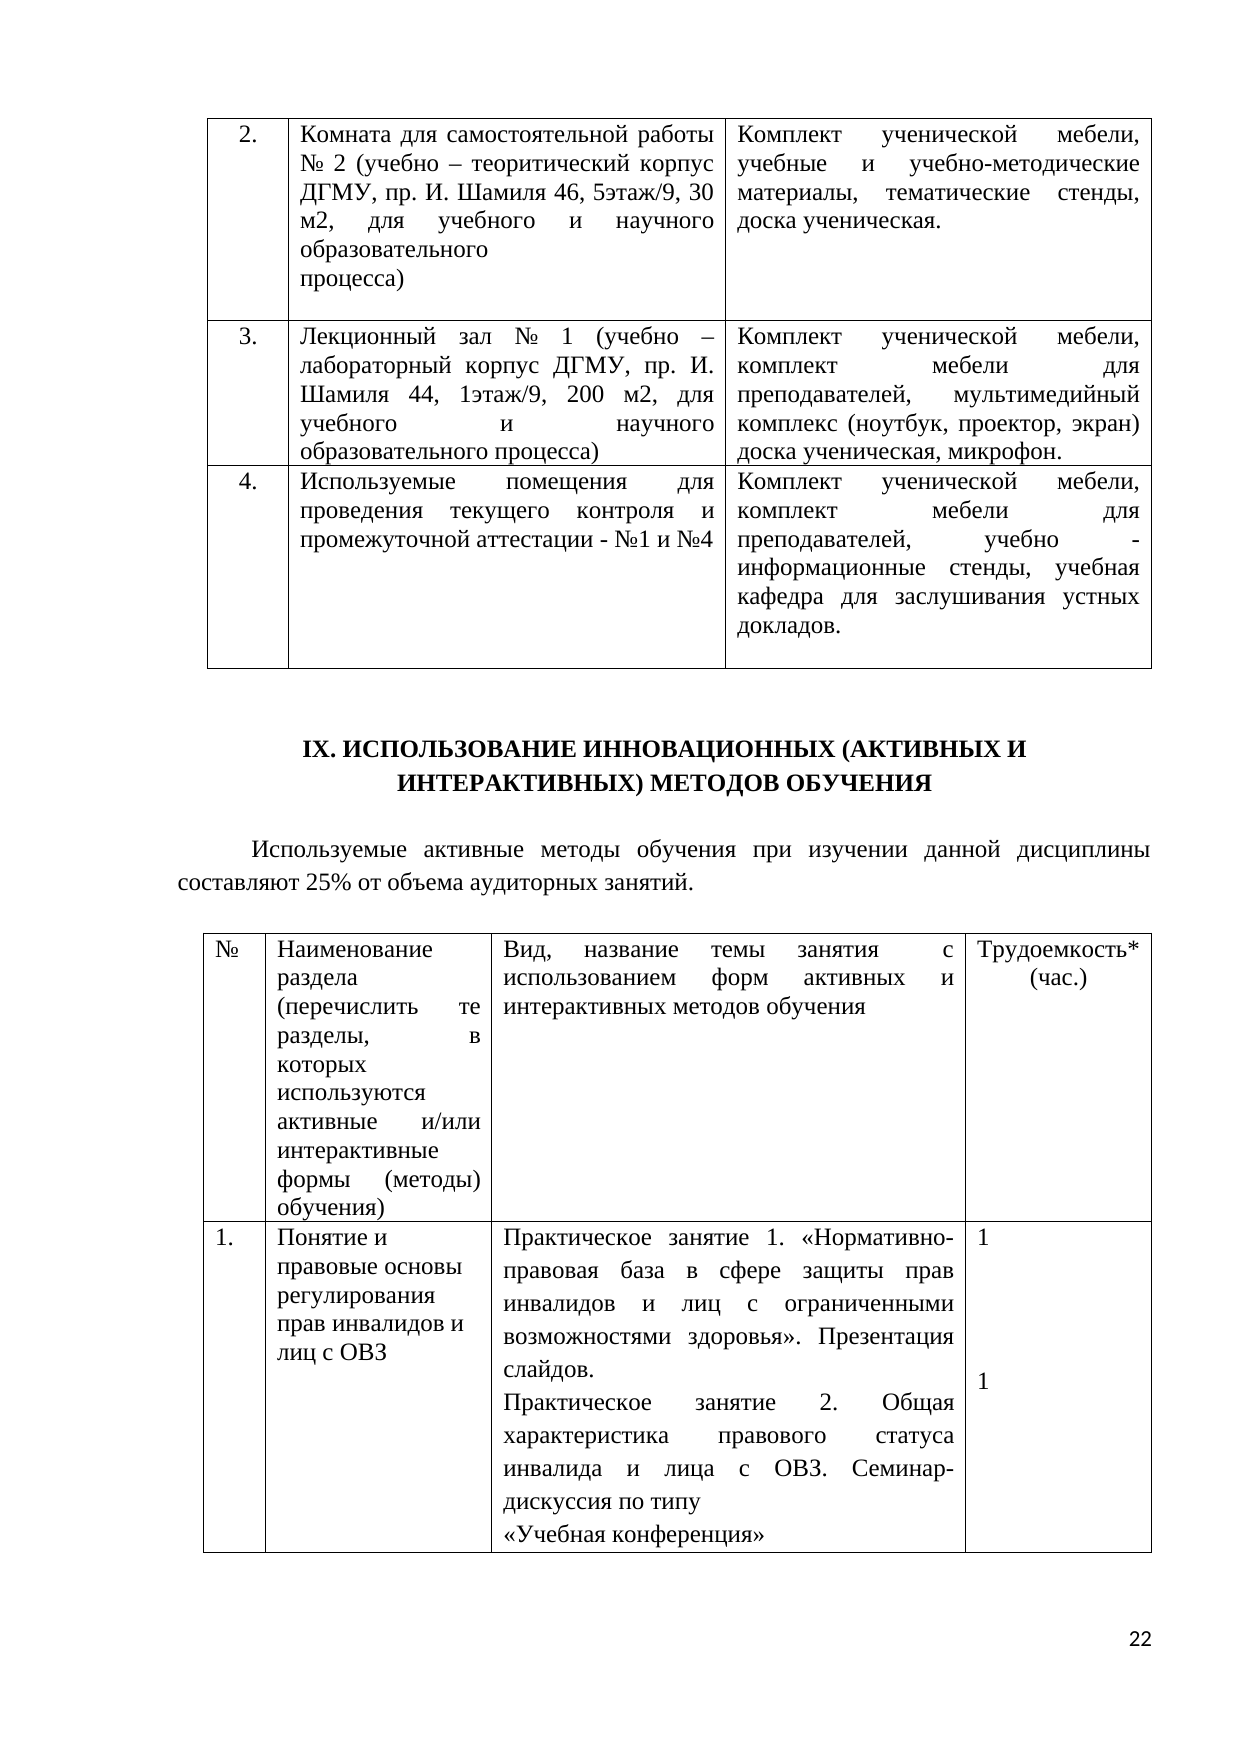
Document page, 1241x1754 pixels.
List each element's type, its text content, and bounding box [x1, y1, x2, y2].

table_cell Комплект ученической мебели, комплект мебели для преподавателей, учебно - информационные стенды, учебная кафедра для заслушивания устных докладов. [726, 466, 1151, 667]
table_cell Комплект ученической мебели, комплект мебели для преподавателей, мультимедийный комплекс (ноутбук, проектор, экран) доска ученическая, микрофон. [726, 321, 1151, 465]
table_header Трудоемкость* (час.) [966, 934, 1151, 1221]
table_cell 1. [204, 1222, 265, 1552]
table_cell 1 1 [966, 1222, 1151, 1552]
text IX. ИСПОЛЬЗОВАНИЕ ИННОВАЦИОННЫХ (АКТИВНЫХ И ИНТЕРАКТИВНЫХ) МЕТОДОВ ОБУЧЕНИЯ [177, 734, 1152, 796]
table_cell Практическое занятие 1. «Нормативно-правовая база в сфере защиты прав инвалидов и лиц с ограниченными возможностями здоровья». Презентация слайдов. Практическое занятие 2. Общая характеристика правового статуса инвалида и лица с ОВЗ. Семинар-дискуссия по типу «Учебная конференция» [492, 1222, 965, 1552]
table_cell Используемые помещения для проведения текущего контроля и промежуточной аттестации - №1 и №4 [289, 466, 725, 667]
table_cell Понятие и правовые основы регулирования прав инвалидов и лиц с ОВЗ [266, 1222, 491, 1552]
table_cell Комплект ученической мебели, учебные и учебно-методические материалы, тематические стенды, доска ученическая. [726, 119, 1151, 320]
table_header Вид, название темы занятия с использованием форм активных и интерактивных методов обучения [492, 934, 965, 1221]
table_cell 3. [208, 321, 288, 465]
table_cell 2. [208, 119, 288, 320]
table_cell Лекционный зал № 1 (учебно – лабораторный корпус ДГМУ, пр. И. Шамиля 44, 1этаж/9, 200 м2, для учебного и научного образовательного процесса) [289, 321, 725, 465]
text Используемые активные методы обучения при изучении данной дисциплины составляют 25% от объема аудиторных занятий. [177, 834, 1152, 895]
table_cell Комната для самостоятельной работы № 2 (учебно – теоритический корпус ДГМУ, пр. И. Шамиля 46, 5этаж/9, 30 м2, для учебного и научного образовательного процесса) [289, 119, 725, 320]
table_header № [204, 934, 265, 1221]
table_header Наименование раздела (перечислить те разделы, в которых используются активные и/или интерактивные формы (методы) обучения) [266, 934, 491, 1221]
table_cell 4. [208, 466, 288, 667]
